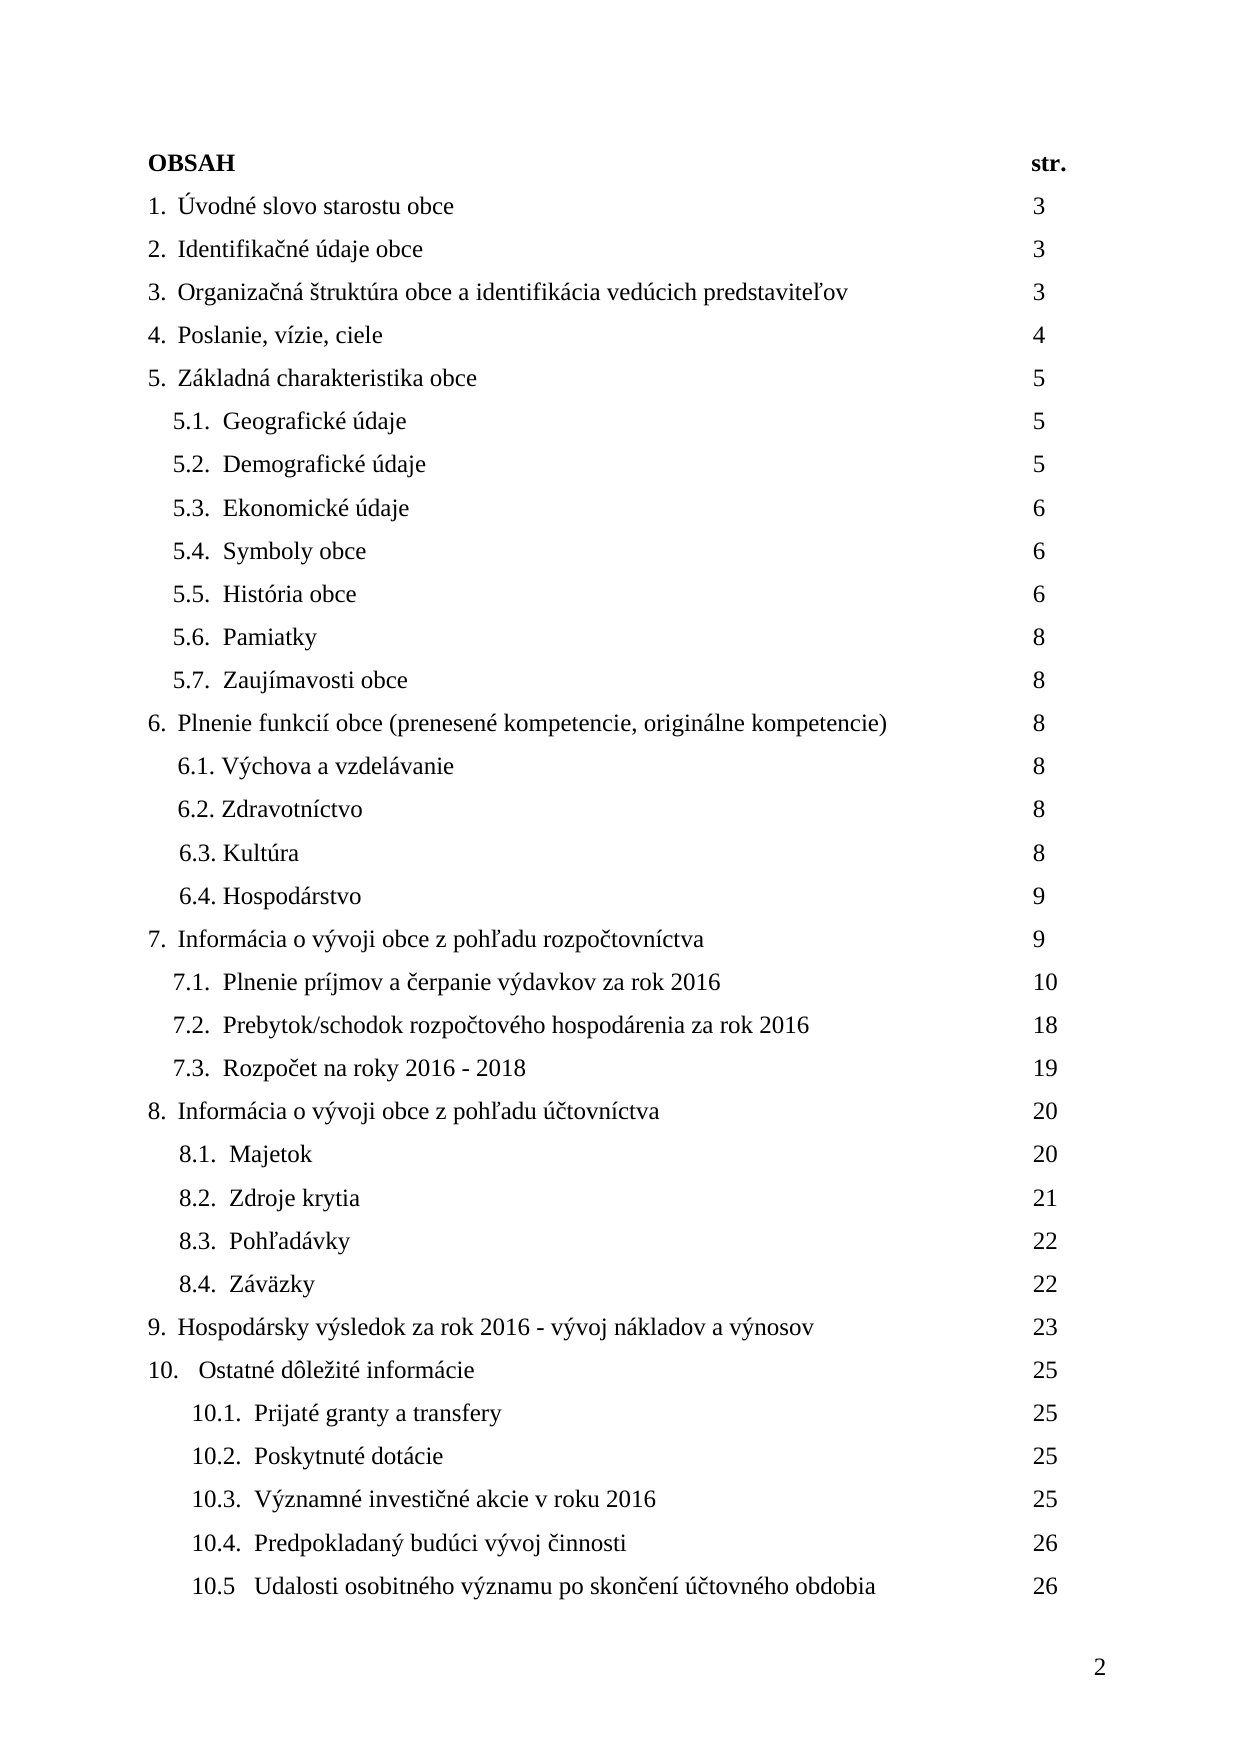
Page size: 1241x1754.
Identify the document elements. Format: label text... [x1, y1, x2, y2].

list Informácia o vývoji obce z pohľadu rozpočtovníctva 9 [148, 924, 1106, 953]
text 5.2. Demografické údaje 5 [148, 449, 1106, 478]
text 10.3. Významné investičné akcie v roku 2016 25 [148, 1484, 1106, 1513]
text 10.4. Predpokladaný budúci vývoj činnosti 26 [148, 1528, 1106, 1556]
text 8.2. Zdroje krytia 21 [148, 1183, 1106, 1211]
text 6.2. Zdravotníctvo 8 [177, 794, 1106, 823]
text 5.7. Zaujímavosti obce 8 [148, 665, 1106, 694]
text 5.1. Geografické údaje 5 [148, 406, 1106, 435]
text 7.1. Plnenie príjmov a čerpanie výdavkov za rok 2016 10 [148, 967, 1106, 996]
list Poslanie, vízie, ciele 4 [148, 320, 1106, 349]
text 6.1. Výchova a vzdelávanie 8 [177, 751, 1106, 780]
text 5.6. Pamiatky 8 [148, 622, 1106, 651]
text 6.3. Kultúra 8 [148, 838, 1106, 866]
text 8.3. Pohľadávky 22 [148, 1226, 1106, 1254]
text 5.3. Ekonomické údaje 6 [148, 493, 1106, 521]
list Ostatné dôležité informácie 25 [148, 1355, 1106, 1384]
text 5.4. Symboly obce 6 [148, 536, 1106, 564]
text 7.2. Prebytok/schodok rozpočtového hospodárenia za rok 2016 18 [148, 1010, 1106, 1039]
list Organizačná štruktúra obce a identifikácia vedúcich predstaviteľov 3 [148, 277, 1106, 306]
text OBSAH str. [148, 148, 1106, 176]
text 6.4. Hospodárstvo 9 [148, 881, 1106, 909]
list Úvodné slovo starostu obce 3 [148, 191, 1106, 219]
text 8.4. Záväzky 22 [148, 1269, 1106, 1298]
text 8.1. Majetok 20 [148, 1139, 1106, 1168]
text 7.3. Rozpočet na roky 2016 - 2018 19 [148, 1053, 1106, 1082]
list Plnenie funkcií obce (prenesené kompetencie, originálne kompetencie) 8 [148, 708, 1106, 737]
list Základná charakteristika obce 5 [148, 363, 1106, 392]
list Identifikačné údaje obce 3 [148, 234, 1106, 263]
text 5.5. História obce 6 [148, 579, 1106, 608]
list Hospodársky výsledok za rok 2016 - vývoj nákladov a výnosov 23 [148, 1312, 1106, 1341]
text 10.2. Poskytnuté dotácie 25 [148, 1441, 1106, 1470]
text 10.1. Prijaté granty a transfery 25 [148, 1398, 1106, 1427]
list Informácia o vývoji obce z pohľadu účtovníctva 20 [148, 1096, 1106, 1125]
text 10.5 Udalosti osobitného významu po skončení účtovného obdobia 26 [148, 1571, 1106, 1599]
